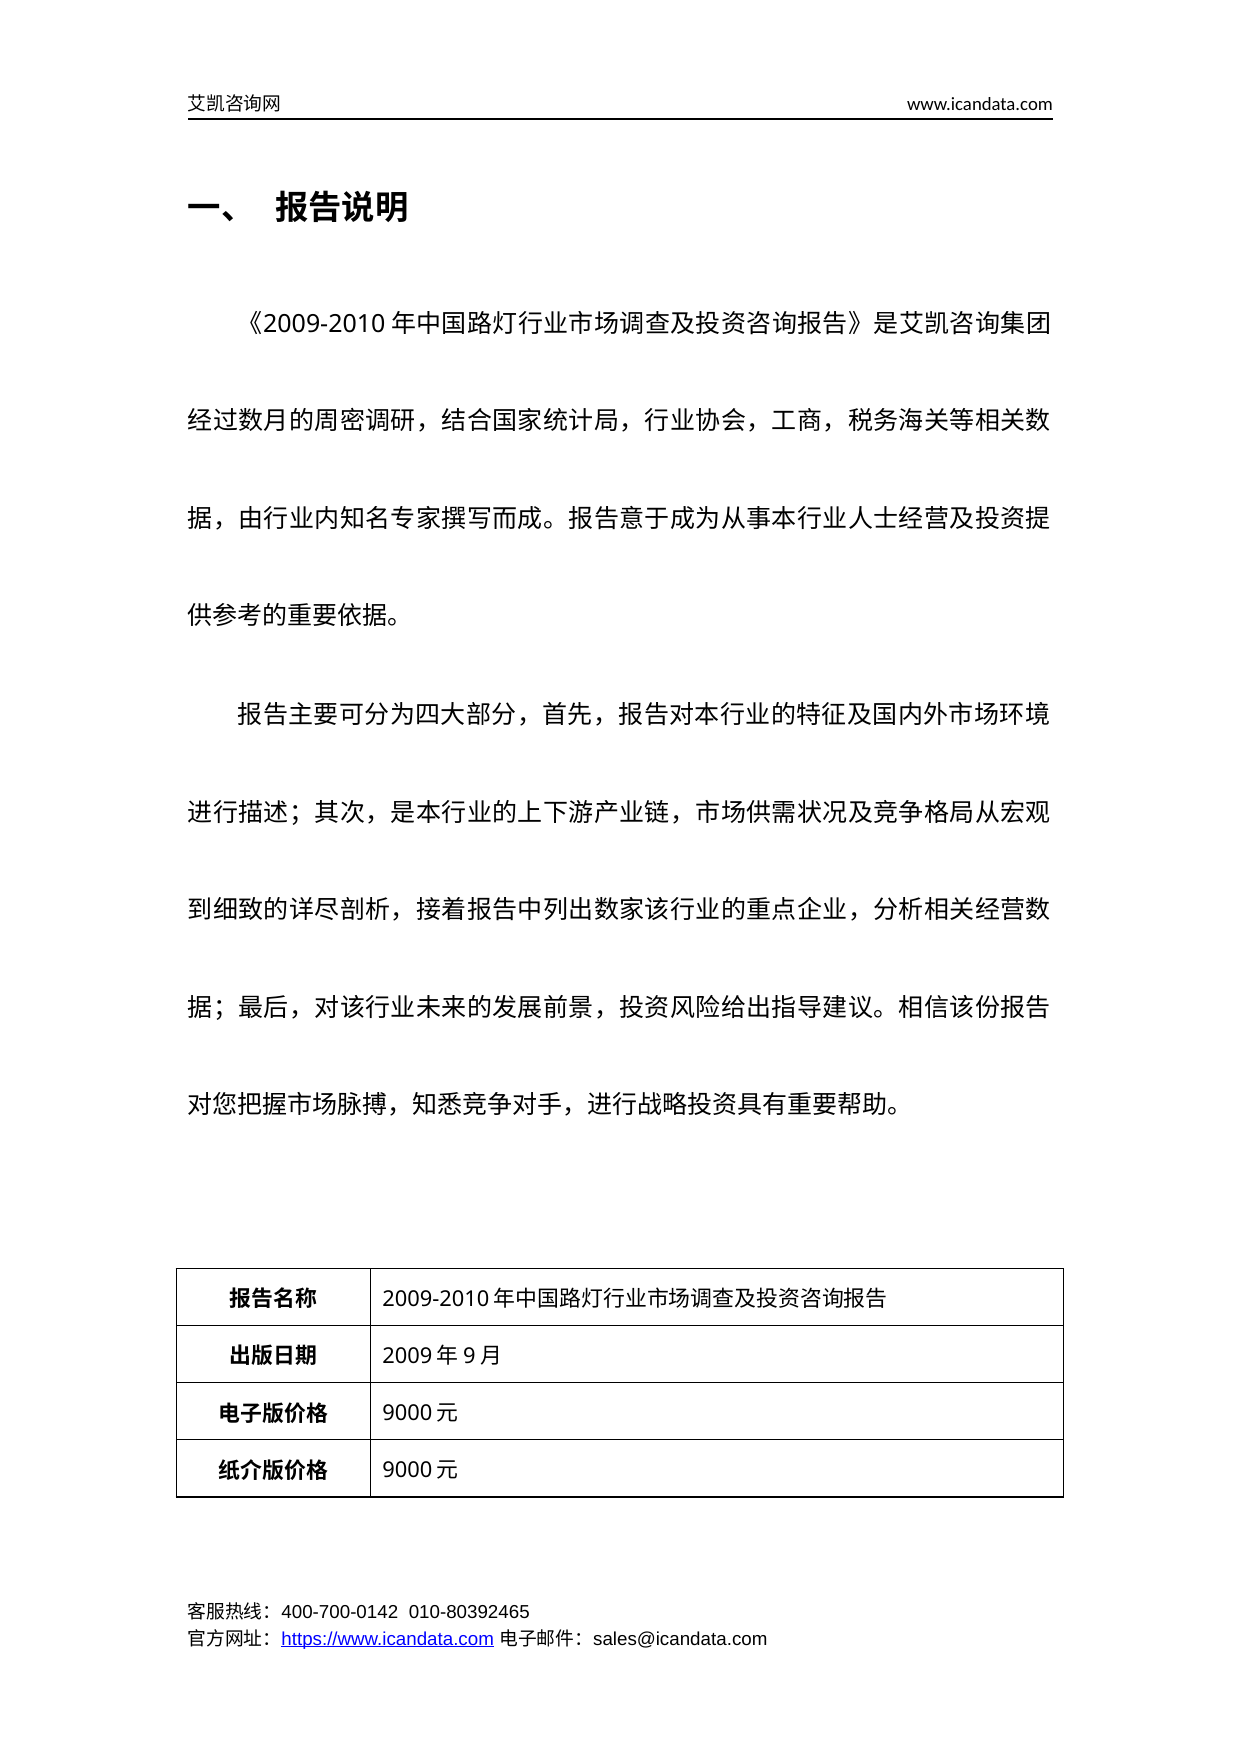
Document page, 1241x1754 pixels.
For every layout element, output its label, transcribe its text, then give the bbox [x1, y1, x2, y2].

table_cell 9000元 [371, 1440, 1063, 1496]
subtitle 报告说明 [187, 172, 1053, 237]
text 报告主要可分为四大部分，首先，报告对本行业的特征及国内外市场环境进行描述；其次，是本行业的上下游产业链，市场供需状况及竞争格局从宏观到细致的详尽剖析，接着报告中列出数家该行业的重点企业，分析相关经营数据；最后，对该行业未来的发展前景，投资风险给出指导建议。相信该份报告对您把握市场脉搏，知悉竞争对手，进行战略投资具有重要帮助。 [187, 681, 1053, 1136]
text 《2009-2010年中国路灯行业市场调查及投资咨询报告》是艾凯咨询集团经过数月的周密调研，结合国家统计局，行业协会，工商，税务海关等相关数据，由行业内知名专家撰写而成。报告意于成为从事本行业人士经营及投资提供参考的重要依据。 [187, 289, 1053, 646]
table_cell 电子版价格 [177, 1383, 370, 1439]
table_header 2009-2010年中国路灯行业市场调查及投资咨询报告 [371, 1269, 1063, 1325]
table_cell 2009年9月 [371, 1326, 1063, 1382]
table_cell 出版日期 [177, 1326, 370, 1382]
table_cell 9000元 [371, 1383, 1063, 1439]
table_header 报告名称 [177, 1269, 370, 1325]
table_cell 纸介版价格 [177, 1440, 370, 1496]
